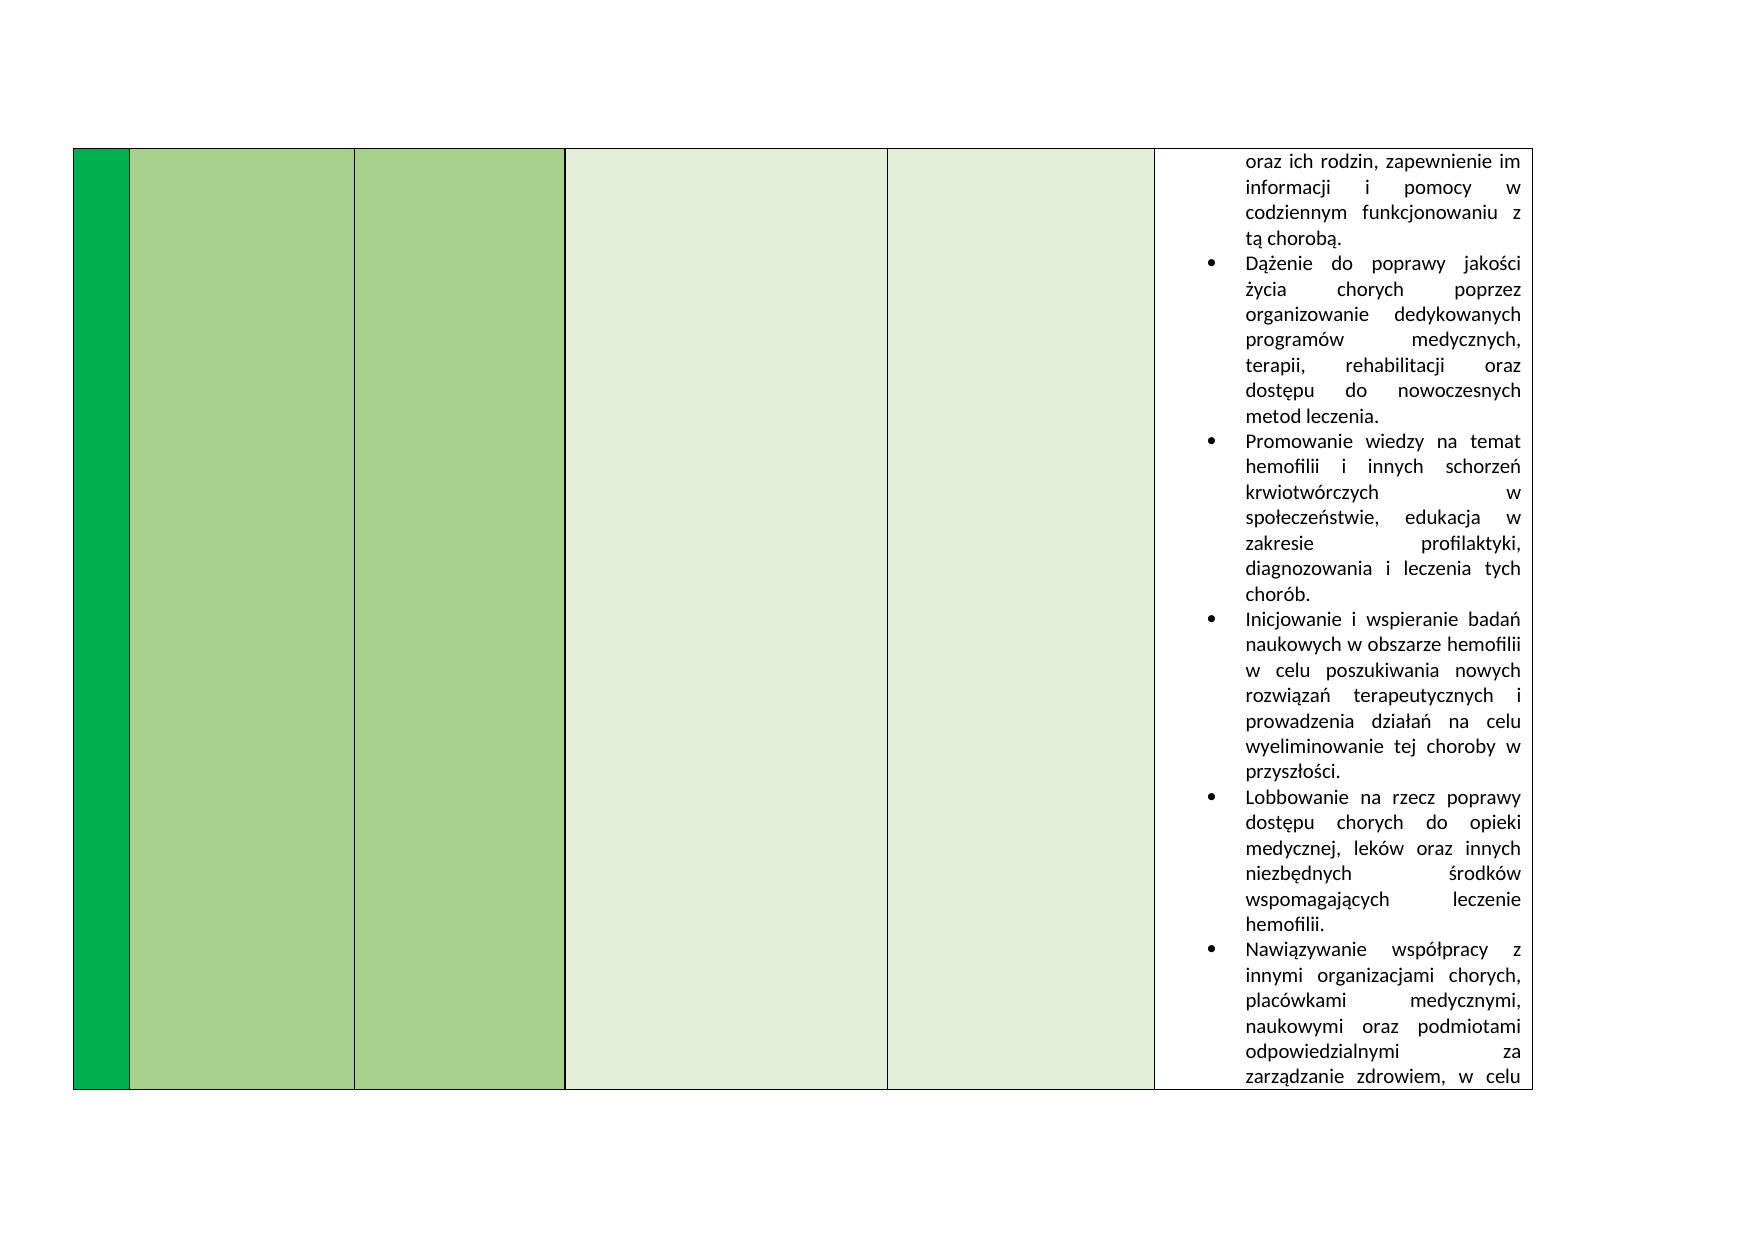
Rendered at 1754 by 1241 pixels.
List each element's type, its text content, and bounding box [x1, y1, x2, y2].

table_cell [888, 149, 1154, 1089]
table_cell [355, 149, 564, 1089]
table_cell 129 [74, 149, 129, 1089]
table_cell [130, 149, 354, 1089]
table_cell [566, 149, 887, 1089]
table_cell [1155, 149, 1532, 1089]
